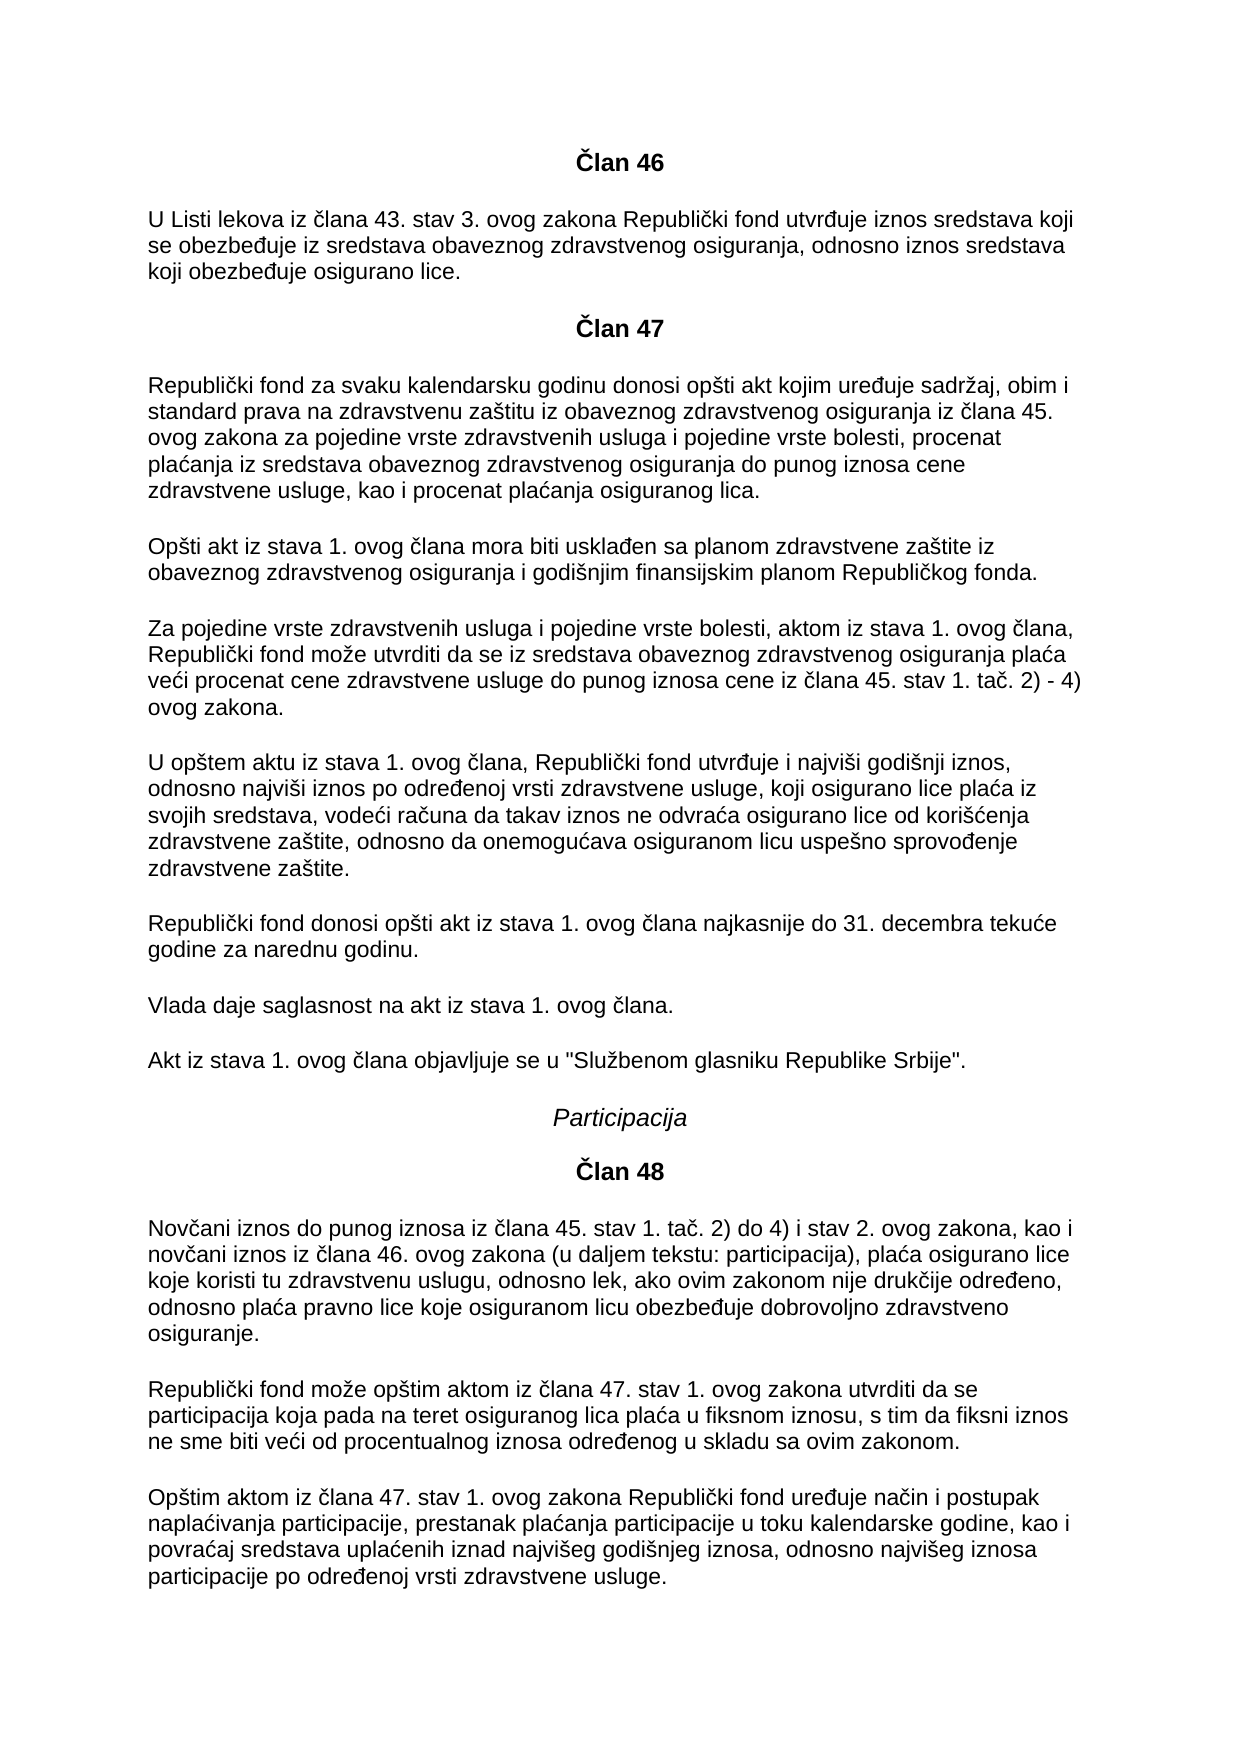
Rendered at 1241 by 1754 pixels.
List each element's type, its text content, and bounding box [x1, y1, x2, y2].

text Vlada daje saglasnost na akt iz stava 1. ovog člana. [148, 992, 1093, 1018]
text Akt iz stava 1. ovog člana objavljuje se u "Službenom glasniku Republike Srbije". [148, 1047, 1093, 1074]
text Republički fond za svaku kalendarsku godinu donosi opšti akt kojim uređuje sadržaj, obim i standard prava na zdravstvenu zaštitu iz obaveznog zdravstvenog osiguranja iz člana 45. ovog zakona za pojedine vrste zdravstvenih usluga i pojedine vrste bolesti, procenat plaćanja iz sredstava obaveznog zdravstvenog osiguranja do punog iznosa cene zdravstvene usluge, kao i procenat plaćanja osiguranog lica. [148, 372, 1093, 503]
text U Listi lekova iz člana 43. stav 3. ovog zakona Republički fond utvrđuje iznos sredstava koji se obezbeđuje iz sredstava obaveznog zdravstvenog osiguranja, odnosno iznos sredstava koji obezbeđuje osigurano lice. [148, 206, 1093, 284]
text Republički fond može opštim aktom iz člana 47. stav 1. ovog zakona utvrditi da se participacija koja pada na teret osiguranog lica plaća u fiksnom iznosu, s tim da fiksni iznos ne sme biti veći od procentualnog iznosa određenog u skladu sa ovim zakonom. [148, 1376, 1093, 1454]
text Član 46 [148, 148, 1093, 176]
text Opštim aktom iz člana 47. stav 1. ovog zakona Republički fond uređuje način i postupak naplaćivanja participacije, prestanak plaćanja participacije u toku kalendarske godine, kao i povraćaj sredstava uplaćenih iznad najvišeg godišnjeg iznosa, odnosno najvišeg iznosa participacije po određenoj vrsti zdravstvene usluge. [148, 1484, 1093, 1589]
text U opštem aktu iz stava 1. ovog člana, Republički fond utvrđuje i najviši godišnji iznos, odnosno najviši iznos po određenoj vrsti zdravstvene usluge, koji osigurano lice plaća iz svojih sredstava, vodeći računa da takav iznos ne odvraća osigurano lice od korišćenja zdravstvene zaštite, odnosno da onemogućava osiguranom licu uspešno sprovođenje zdravstvene zaštite. [148, 749, 1093, 881]
text Participacija [148, 1103, 1093, 1132]
text Član 47 [148, 314, 1093, 342]
text Novčani iznos do punog iznosa iz člana 45. stav 1. tač. 2) do 4) i stav 2. ovog zakona, kao i novčani iznos iz člana 46. ovog zakona (u daljem tekstu: participacija), plaća osigurano lice koje koristi tu zdravstvenu uslugu, odnosno lek, ako ovim zakonom nije drukčije određeno, odnosno plaća pravno lice koje osiguranom licu obezbeđuje dobrovoljno zdravstveno osiguranje. [148, 1214, 1093, 1346]
text Republički fond donosi opšti akt iz stava 1. ovog člana najkasnije do 31. decembra tekuće godine za narednu godinu. [148, 910, 1093, 963]
text Član 48 [148, 1157, 1093, 1185]
text Za pojedine vrste zdravstvenih usluga i pojedine vrste bolesti, aktom iz stava 1. ovog člana, Republički fond može utvrditi da se iz sredstava obaveznog zdravstvenog osiguranja plaća veći procenat cene zdravstvene usluge do punog iznosa cene iz člana 45. stav 1. tač. 2) - 4) ovog zakona. [148, 614, 1093, 720]
text Opšti akt iz stava 1. ovog člana mora biti usklađen sa planom zdravstvene zaštite iz obaveznog zdravstvenog osiguranja i godišnjim finansijskim planom Republičkog fonda. [148, 533, 1093, 585]
